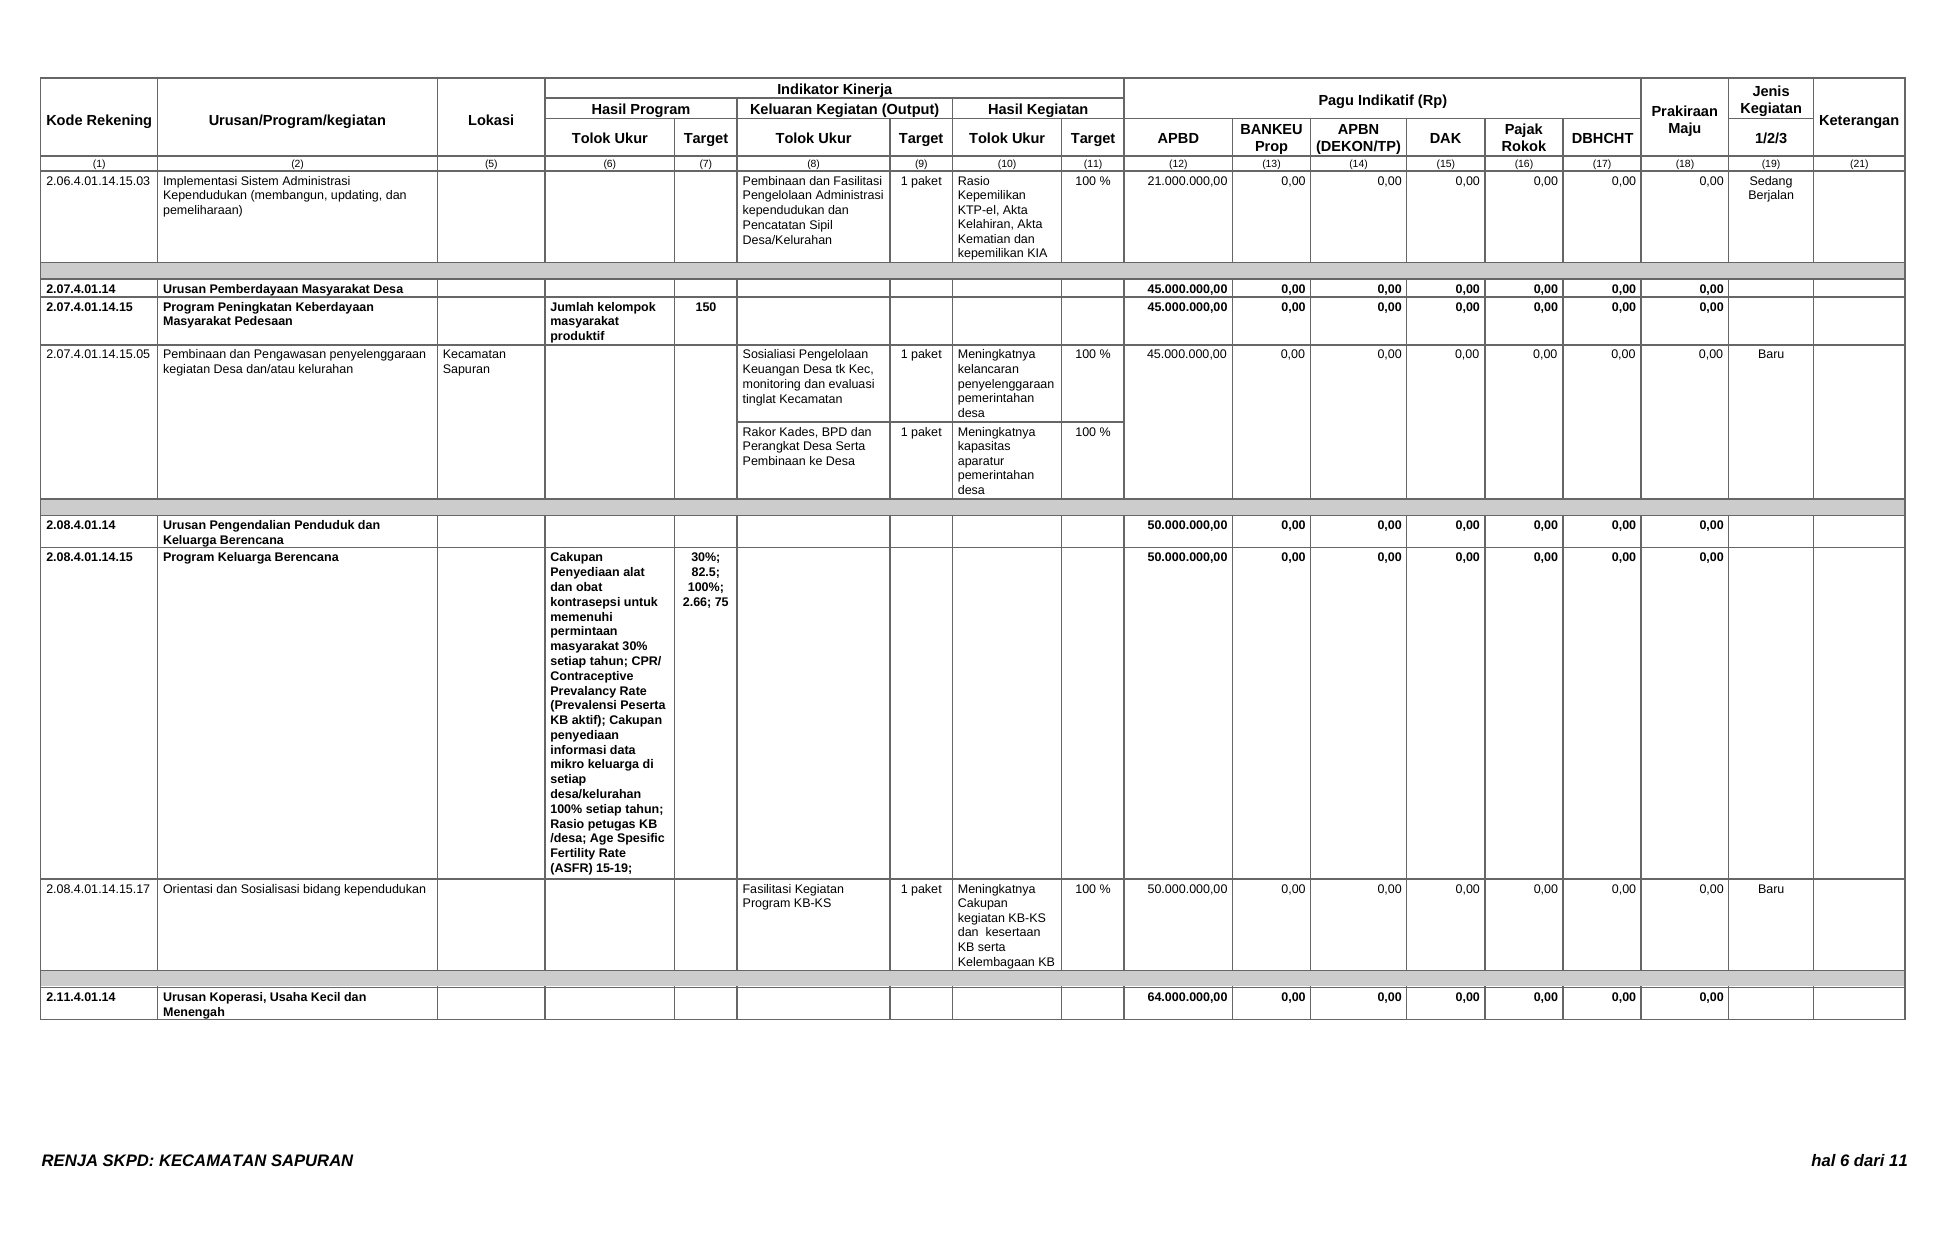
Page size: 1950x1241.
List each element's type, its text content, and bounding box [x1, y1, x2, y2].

table_cell [438, 880, 544, 970]
table_cell 0,00 [1407, 346, 1484, 498]
table_cell 0,00 [1564, 988, 1640, 1019]
table_cell Pembinaan dan Pengawasan penyelenggaraan kegiatan Desa dan/atau kelurahan [158, 346, 437, 498]
table_cell 2.08.4.01.14 [41, 516, 157, 547]
table_cell 2.07.4.01.14.15 [41, 298, 157, 344]
table_cell [1814, 280, 1904, 296]
table_cell 45.000.000,00 [1125, 298, 1232, 344]
table_cell (1) [41, 157, 157, 170]
table_cell 0,00 [1407, 298, 1484, 344]
table_cell 0,00 [1407, 172, 1484, 262]
table_cell 0,00 [1311, 880, 1406, 970]
table_cell Program Keluarga Berencana [158, 548, 437, 878]
table_cell 1 paket [891, 172, 952, 262]
table_cell 0,00 [1486, 280, 1562, 296]
table_cell Urusan Koperasi, Usaha Kecil dan Menengah [158, 988, 437, 1019]
table_cell Keluaran Kegiatan (Output) [738, 99, 952, 117]
table_cell Pajak Rokok [1486, 119, 1562, 155]
table_cell [41, 263, 1904, 278]
table_cell 0,00 [1311, 988, 1406, 1019]
table_cell Urusan Pemberdayaan Masyarakat Desa [158, 280, 437, 296]
table_cell 50.000.000,00 [1125, 516, 1232, 547]
table_cell 0,00 [1486, 880, 1562, 970]
table_cell Sedang Berjalan [1729, 172, 1813, 262]
table_cell 0,00 [1642, 988, 1728, 1019]
table_cell (16) [1486, 157, 1562, 170]
table_cell 0,00 [1407, 548, 1484, 878]
table_cell 0,00 [1486, 298, 1562, 344]
table_cell [891, 548, 952, 878]
table_cell (5) [438, 157, 544, 170]
table_cell 0,00 [1642, 548, 1728, 878]
table_cell Hasil Kegiatan [953, 99, 1123, 117]
table_cell [438, 298, 544, 344]
table_cell 0,00 [1486, 346, 1562, 498]
table_cell Target [675, 119, 736, 155]
table_cell 0,00 [1642, 298, 1728, 344]
table_cell (9) [891, 157, 952, 170]
table_cell [675, 346, 736, 498]
table_cell Fasilitasi Kegiatan Program KB-KS [738, 880, 889, 970]
table_cell 1 paket [891, 346, 952, 421]
table_cell [953, 298, 1061, 344]
table_cell 0,00 [1233, 880, 1310, 970]
table_cell 0,00 [1233, 280, 1310, 296]
table_cell (11) [1062, 157, 1123, 170]
table_cell [438, 172, 544, 262]
table_cell Meningkatnya Cakupan kegiatan KB-KS dan kesertaan KB serta Kelembagaan KB [953, 880, 1061, 970]
table_cell 0,00 [1233, 346, 1310, 498]
table_cell 0,00 [1564, 346, 1640, 498]
table_cell 2.07.4.01.14 [41, 280, 157, 296]
table_cell 0,00 [1564, 880, 1640, 970]
table_cell [738, 548, 889, 878]
table_cell (19) [1729, 157, 1813, 170]
table_cell [738, 516, 889, 547]
table_cell [41, 971, 1904, 986]
table_cell 0,00 [1486, 172, 1562, 262]
table_cell 0,00 [1407, 516, 1484, 547]
table_cell [675, 988, 736, 1019]
table_cell [546, 988, 674, 1019]
table_cell 0,00 [1486, 548, 1562, 878]
table_cell 0,00 [1564, 298, 1640, 344]
table_cell 0,00 [1233, 516, 1310, 547]
table_cell [675, 280, 736, 296]
table_cell Program Peningkatan Keberdayaan Masyarakat Pedesaan [158, 298, 437, 344]
table_cell [891, 298, 952, 344]
table_cell 2.11.4.01.14 [41, 988, 157, 1019]
table_cell 0,00 [1311, 516, 1406, 547]
table_cell 2.07.4.01.14.15.05 [41, 346, 157, 498]
table_cell (12) [1125, 157, 1232, 170]
table_cell Hasil Program [546, 99, 736, 117]
table_cell 45.000.000,00 [1125, 346, 1232, 498]
table_cell 0,00 [1642, 172, 1728, 262]
table_cell 100 % [1062, 346, 1123, 421]
table_cell 2.06.4.01.14.15.03 [41, 172, 157, 262]
table_cell 2.08.4.01.14.15 [41, 548, 157, 878]
table_cell 0,00 [1564, 172, 1640, 262]
table_cell 0,00 [1642, 880, 1728, 970]
table_cell [438, 988, 544, 1019]
table_cell [675, 880, 736, 970]
table_cell 0,00 [1642, 516, 1728, 547]
table_cell [1814, 548, 1904, 878]
table_cell (10) [953, 157, 1061, 170]
table_cell [953, 988, 1061, 1019]
table_cell Target [1062, 119, 1123, 155]
table_cell [1814, 516, 1904, 547]
table_cell [1062, 298, 1123, 344]
table_header Prakiraan Maju [1642, 79, 1728, 155]
table_cell Baru [1729, 880, 1813, 970]
table_cell [1729, 298, 1813, 344]
table_cell [953, 280, 1061, 296]
table_cell [1062, 280, 1123, 296]
table_cell 50.000.000,00 [1125, 880, 1232, 970]
table_cell 0,00 [1486, 516, 1562, 547]
table_cell DBHCHT [1564, 119, 1640, 155]
table_cell [1814, 172, 1904, 262]
table_cell (13) [1233, 157, 1310, 170]
table_cell Target [891, 119, 952, 155]
table_cell Kecamatan Sapuran [438, 346, 544, 498]
table_cell 100 % [1062, 423, 1123, 498]
table_cell Pembinaan dan Fasilitasi Pengelolaan Administrasi kependudukan dan Pencatatan Sipil Desa/Kelurahan [738, 172, 889, 262]
table_cell [675, 172, 736, 262]
table_cell [1729, 280, 1813, 296]
table_cell Orientasi dan Sosialisasi bidang kependudukan [158, 880, 437, 970]
table_header Indikator Kinerja [546, 79, 1123, 97]
table_cell 0,00 [1564, 548, 1640, 878]
table_cell [438, 548, 544, 878]
table_cell [438, 280, 544, 296]
table_cell [546, 280, 674, 296]
table_cell [891, 988, 952, 1019]
table_cell 0,00 [1642, 280, 1728, 296]
table_cell (14) [1311, 157, 1406, 170]
table_cell 0,00 [1311, 346, 1406, 498]
table_cell 1 paket [891, 423, 952, 498]
table_cell 0,00 [1233, 298, 1310, 344]
table_cell Rasio Kepemilikan KTP-el, Akta Kelahiran, Akta Kematian dan kepemilikan KIA [953, 172, 1061, 262]
table_cell 1 paket [891, 880, 952, 970]
table_cell [1814, 988, 1904, 1019]
table_cell [546, 172, 674, 262]
table_cell [41, 500, 1904, 515]
table_cell 0,00 [1233, 172, 1310, 262]
table_cell 64.000.000,00 [1125, 988, 1232, 1019]
table_cell 0,00 [1407, 280, 1484, 296]
table_header Urusan/Program/kegiatan [158, 79, 437, 155]
table_cell 0,00 [1486, 988, 1562, 1019]
table_cell 100 % [1062, 880, 1123, 970]
table_cell 2.08.4.01.14.15.17 [41, 880, 157, 970]
table_cell 30%; 82.5; 100%; 2.66; 75 [675, 548, 736, 878]
table_cell 150 [675, 298, 736, 344]
table_cell 0,00 [1564, 516, 1640, 547]
table_cell (17) [1564, 157, 1640, 170]
table_cell Meningkatnya kelancaran penyelenggaraan pemerintahan desa [953, 346, 1061, 421]
table_cell [738, 298, 889, 344]
table_cell [546, 516, 674, 547]
table_cell [1814, 298, 1904, 344]
table_cell [1062, 516, 1123, 547]
table_cell [1729, 516, 1813, 547]
table_cell BANKEU Prop [1233, 119, 1310, 155]
table_cell (7) [675, 157, 736, 170]
table_cell [1062, 548, 1123, 878]
table_cell APBN (DEKON/TP) [1311, 119, 1406, 155]
table_header Jenis Kegiatan [1729, 79, 1813, 117]
table_cell (21) [1814, 157, 1904, 170]
table_cell 45.000.000,00 [1125, 280, 1232, 296]
table_cell Jumlah kelompok masyarakat produktif [546, 298, 674, 344]
table_header Kode Rekening [41, 79, 157, 155]
table_cell 0,00 [1311, 548, 1406, 878]
table_header Keterangan [1814, 79, 1904, 155]
table_cell 0,00 [1407, 880, 1484, 970]
table_cell (15) [1407, 157, 1484, 170]
table_cell [953, 548, 1061, 878]
table_cell [1814, 880, 1904, 970]
table_cell Rakor Kades, BPD dan Perangkat Desa Serta Pembinaan ke Desa [738, 423, 889, 498]
table_cell Urusan Pengendalian Penduduk dan Keluarga Berencana [158, 516, 437, 547]
table_cell (18) [1642, 157, 1728, 170]
table_cell [1729, 988, 1813, 1019]
table_cell 0,00 [1407, 988, 1484, 1019]
table_cell 0,00 [1311, 280, 1406, 296]
table_cell Cakupan Penyediaan alat dan obat kontrasepsi untuk memenuhi permintaan masyarakat 30% setiap tahun; CPR/ Contraceptive Prevalancy Rate (Prevalensi Peserta KB aktif); Cakupan penyediaan informasi data mikro keluarga di setiap desa/kelurahan 100% setiap tahun; Rasio petugas KB /desa; Age Spesific Fertility Rate (ASFR) 15-19; [546, 548, 674, 878]
table_cell [1062, 988, 1123, 1019]
table_cell 0,00 [1642, 346, 1728, 498]
table_cell 1/2/3 [1729, 119, 1813, 155]
table_cell [438, 516, 544, 547]
table_cell 100 % [1062, 172, 1123, 262]
table_cell [675, 516, 736, 547]
table_cell [953, 516, 1061, 547]
table_cell 0,00 [1564, 280, 1640, 296]
table_cell Tolok Ukur [546, 119, 674, 155]
table_cell Implementasi Sistem Administrasi Kependudukan (membangun, updating, dan pemeliharaan) [158, 172, 437, 262]
table_cell [1814, 346, 1904, 498]
table_cell [891, 516, 952, 547]
table_cell [1729, 548, 1813, 878]
table_cell [546, 346, 674, 498]
table_cell APBD [1125, 119, 1232, 155]
table_cell 21.000.000,00 [1125, 172, 1232, 262]
table_cell Sosialiasi Pengelolaan Keuangan Desa tk Kec, monitoring dan evaluasi tinglat Kecamatan [738, 346, 889, 421]
table_cell Tolok Ukur [738, 119, 889, 155]
table_cell [738, 988, 889, 1019]
table_cell 0,00 [1311, 172, 1406, 262]
table_cell Tolok Ukur [953, 119, 1061, 155]
table_cell Baru [1729, 346, 1813, 498]
table_cell (6) [546, 157, 674, 170]
table_cell [738, 280, 889, 296]
table_cell (2) [158, 157, 437, 170]
table_cell DAK [1407, 119, 1484, 155]
table_cell 0,00 [1311, 298, 1406, 344]
table_cell 0,00 [1233, 548, 1310, 878]
table_cell 50.000.000,00 [1125, 548, 1232, 878]
table_cell [891, 280, 952, 296]
table_cell Meningkatnya kapasitas aparatur pemerintahan desa [953, 423, 1061, 498]
table_header Lokasi [438, 79, 544, 155]
table_cell 0,00 [1233, 988, 1310, 1019]
table_header Pagu Indikatif (Rp) [1125, 79, 1640, 117]
table_cell [546, 880, 674, 970]
table_cell (8) [738, 157, 889, 170]
